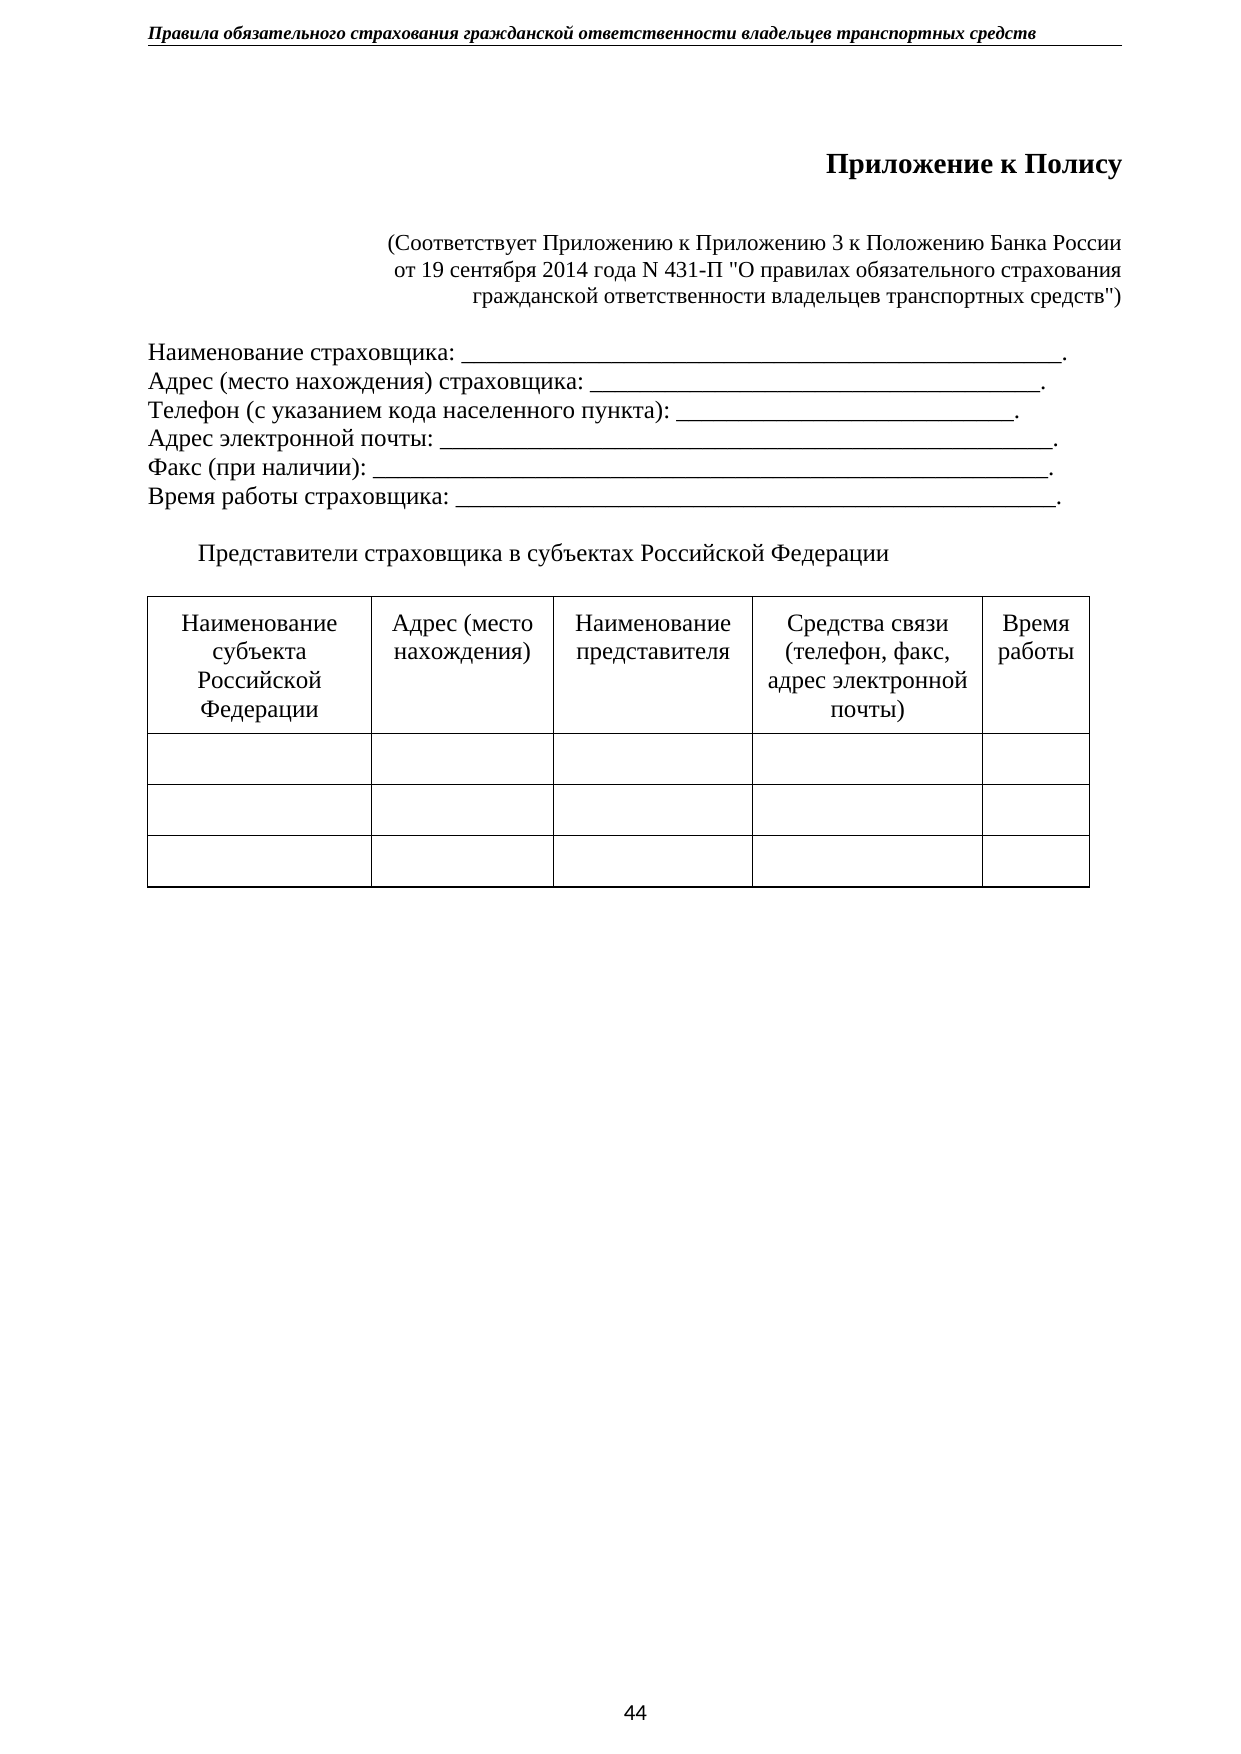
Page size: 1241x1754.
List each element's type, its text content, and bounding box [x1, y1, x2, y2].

table_header Адрес (место нахождения) [372, 597, 553, 733]
table_cell [372, 836, 553, 886]
text Адрес (место нахождения) страховщика: ____________________________________. [148, 366, 1122, 395]
text от 19 сентября 2014 года N 431-П "О правилах обязательного страхования [148, 256, 1122, 282]
table_cell [554, 785, 752, 835]
table_cell [554, 836, 752, 886]
table_cell [983, 734, 1089, 784]
text Адрес электронной почты: _________________________________________________. [148, 423, 1122, 452]
table_cell [753, 734, 982, 784]
text Факс (при наличии): ______________________________________________________. [148, 452, 1122, 481]
table_cell [753, 785, 982, 835]
table_cell [148, 785, 371, 835]
table_cell [554, 734, 752, 784]
table_cell [983, 836, 1089, 886]
text Представители страховщика в субъектах Российской Федерации [148, 538, 1122, 567]
text Приложение к Полису [148, 146, 1122, 180]
text Время работы страховщика: ________________________________________________. [148, 481, 1122, 510]
table_cell [753, 836, 982, 886]
table_cell [983, 785, 1089, 835]
table_header Наименование субъекта Российской Федерации [148, 597, 371, 733]
table_cell [148, 734, 371, 784]
table_cell [372, 785, 553, 835]
text (Соответствует Приложению к Приложению 3 к Положению Банка России [148, 229, 1122, 256]
table_header Средства связи (телефон, факс, адрес электронной почты) [753, 597, 982, 733]
text Телефон (с указанием кода населенного пункта): ___________________________. [148, 395, 1122, 423]
text Наименование страховщика: ________________________________________________. [148, 337, 1122, 366]
table_cell [372, 734, 553, 784]
table_header Время работы [983, 597, 1089, 733]
table_header Наименование представителя [554, 597, 752, 733]
table_cell [148, 836, 371, 886]
text гражданской ответственности владельцев транспортных средств") [148, 282, 1122, 308]
